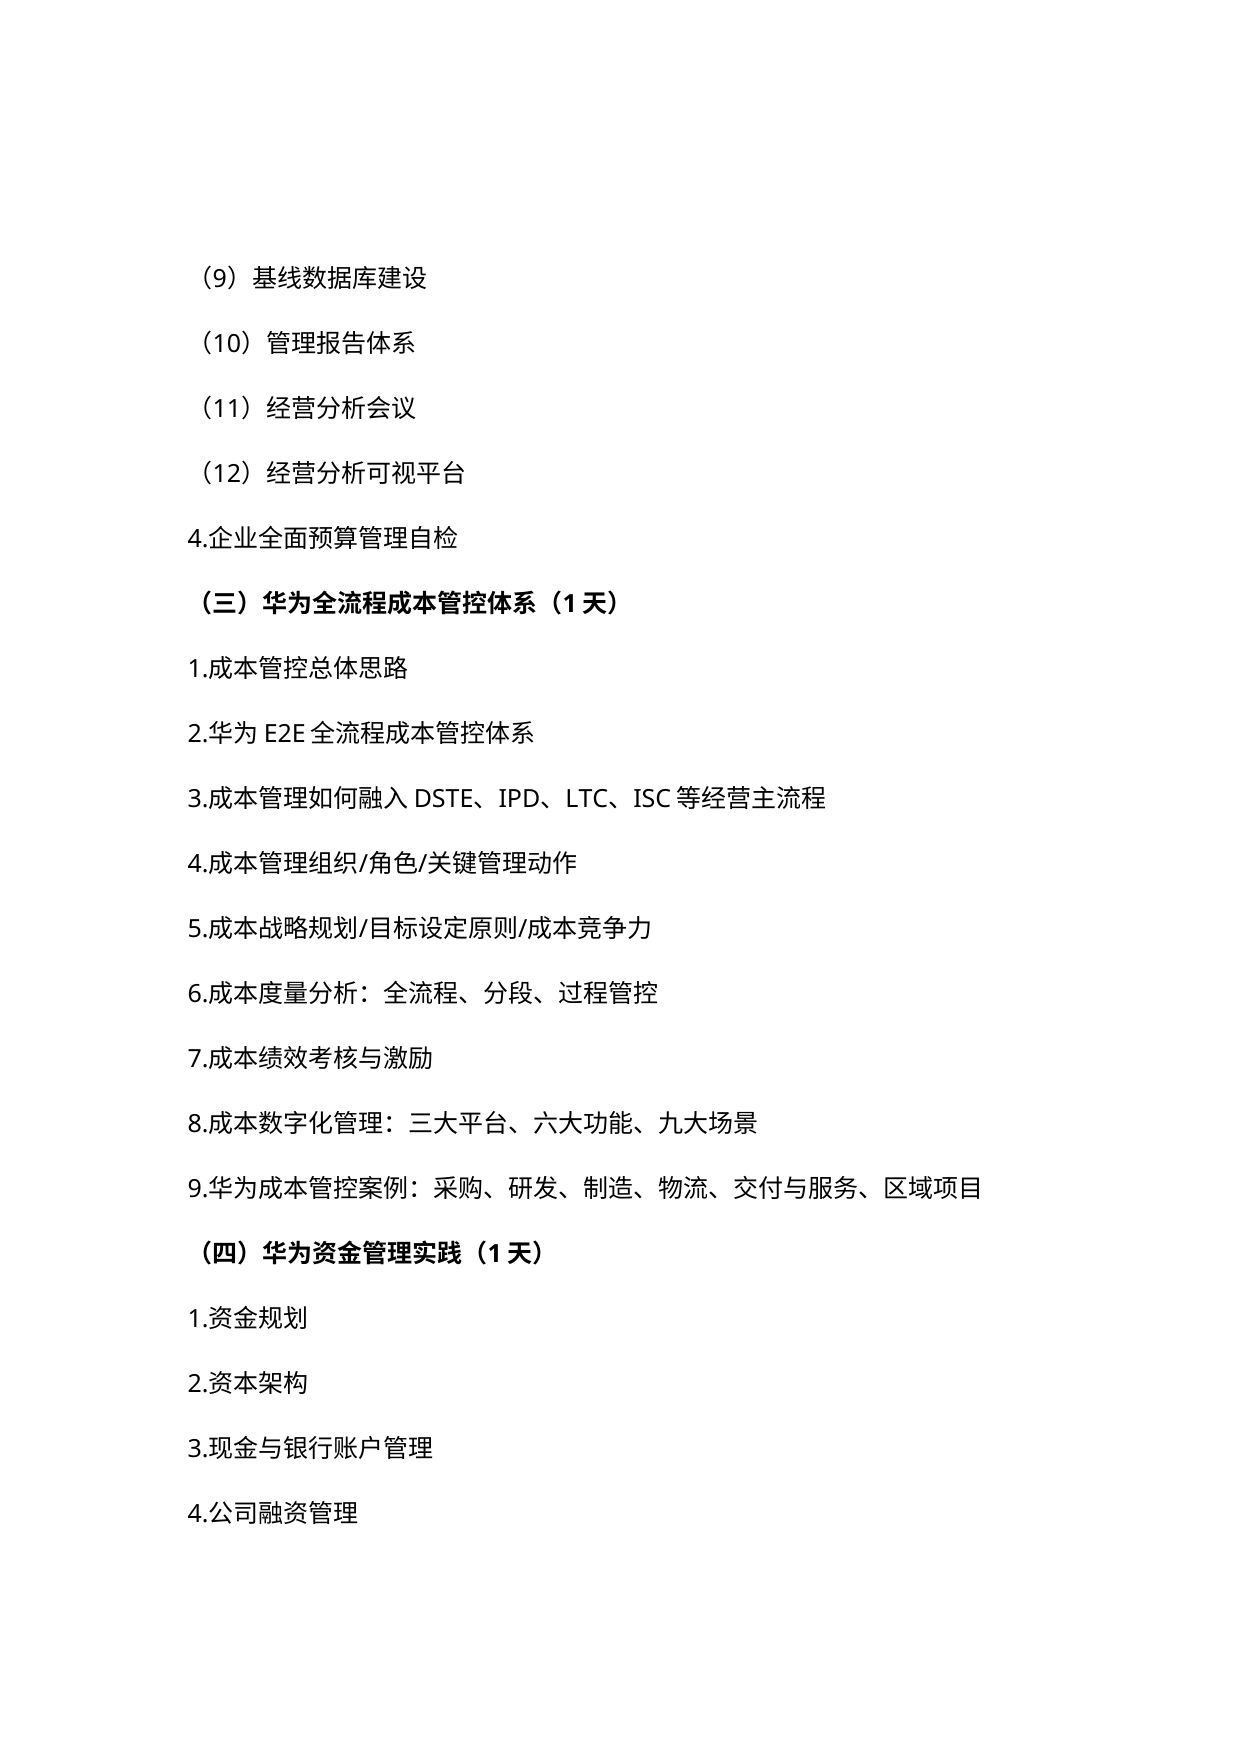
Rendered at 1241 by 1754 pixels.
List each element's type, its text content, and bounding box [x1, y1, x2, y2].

text 1.成本管控总体思路 [187, 634, 1053, 699]
text 7.成本绩效考核与激励 [187, 1024, 1053, 1089]
text 1.资金规划 [187, 1284, 1053, 1349]
text 2.资本架构 [187, 1349, 1053, 1414]
text （9）基线数据库建设 [187, 244, 1053, 309]
text 8.成本数字化管理：三大平台、六大功能、九大场景 [187, 1089, 1053, 1154]
text 5.成本战略规划/目标设定原则/成本竞争力 [187, 894, 1053, 959]
text 4.成本管理组织/角色/关键管理动作 [187, 829, 1053, 894]
text （四）华为资金管理实践（1天） [187, 1219, 1053, 1284]
text 3.现金与银行账户管理 [187, 1414, 1053, 1479]
text （11）经营分析会议 [187, 374, 1053, 439]
text （三）华为全流程成本管控体系（1天） [187, 569, 1053, 634]
text 9.华为成本管控案例：采购、研发、制造、物流、交付与服务、区域项目 [187, 1154, 1053, 1219]
text 3.成本管理如何融入DSTE、IPD、LTC、ISC等经营主流程 [187, 764, 1053, 829]
text 2.华为E2E全流程成本管控体系 [187, 699, 1053, 764]
text （12）经营分析可视平台 [187, 439, 1053, 504]
text 6.成本度量分析：全流程、分段、过程管控 [187, 959, 1053, 1024]
text （10）管理报告体系 [187, 309, 1053, 374]
text 4.企业全面预算管理自检 [187, 504, 1053, 569]
text 4.公司融资管理 [187, 1479, 1053, 1544]
